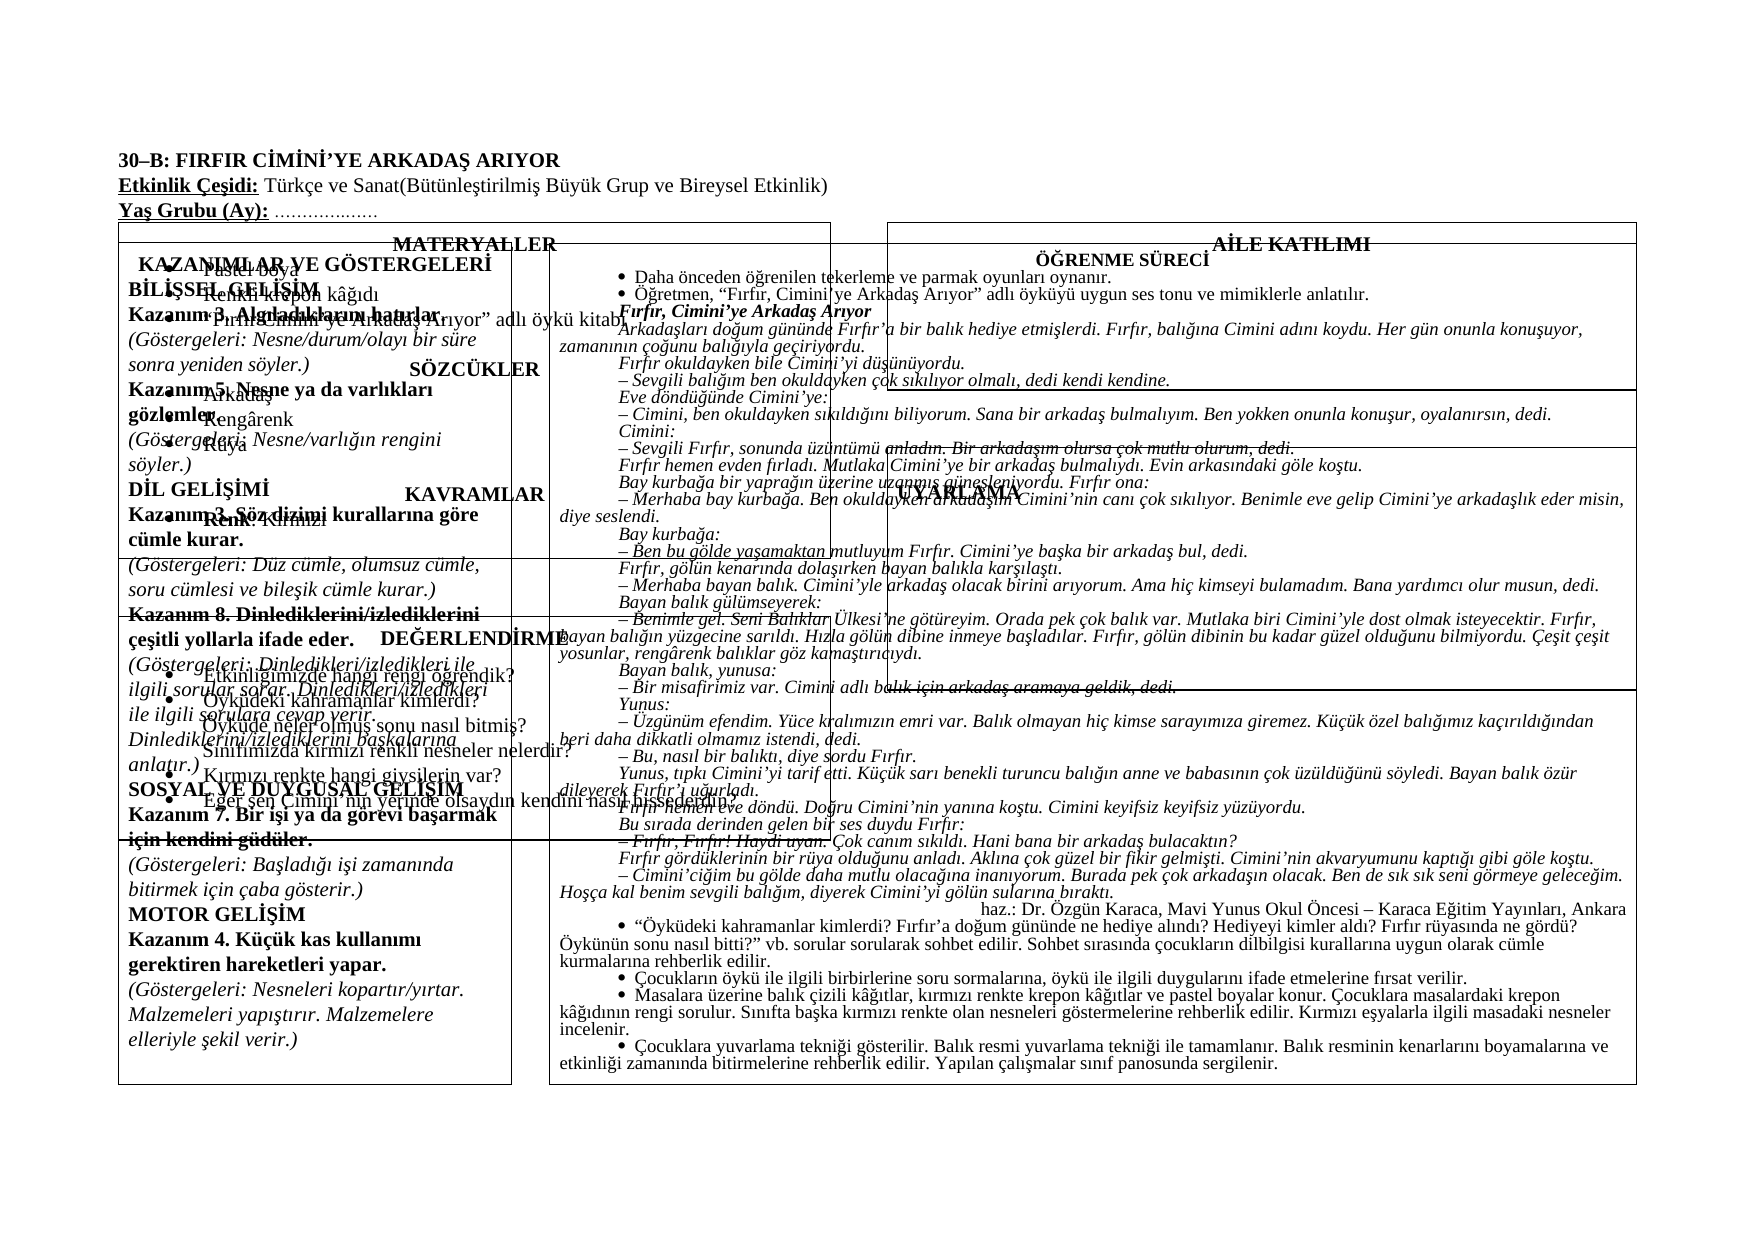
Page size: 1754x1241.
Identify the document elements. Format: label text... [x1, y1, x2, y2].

text Yaş Grubu (Ay): ………….…… [118, 197, 1636, 222]
text Etkinlik Çeşidi: Türkçe ve Sanat(Bütünleştirilmiş Büyük Grup ve Bireysel Etkinlik) [118, 172, 1636, 197]
